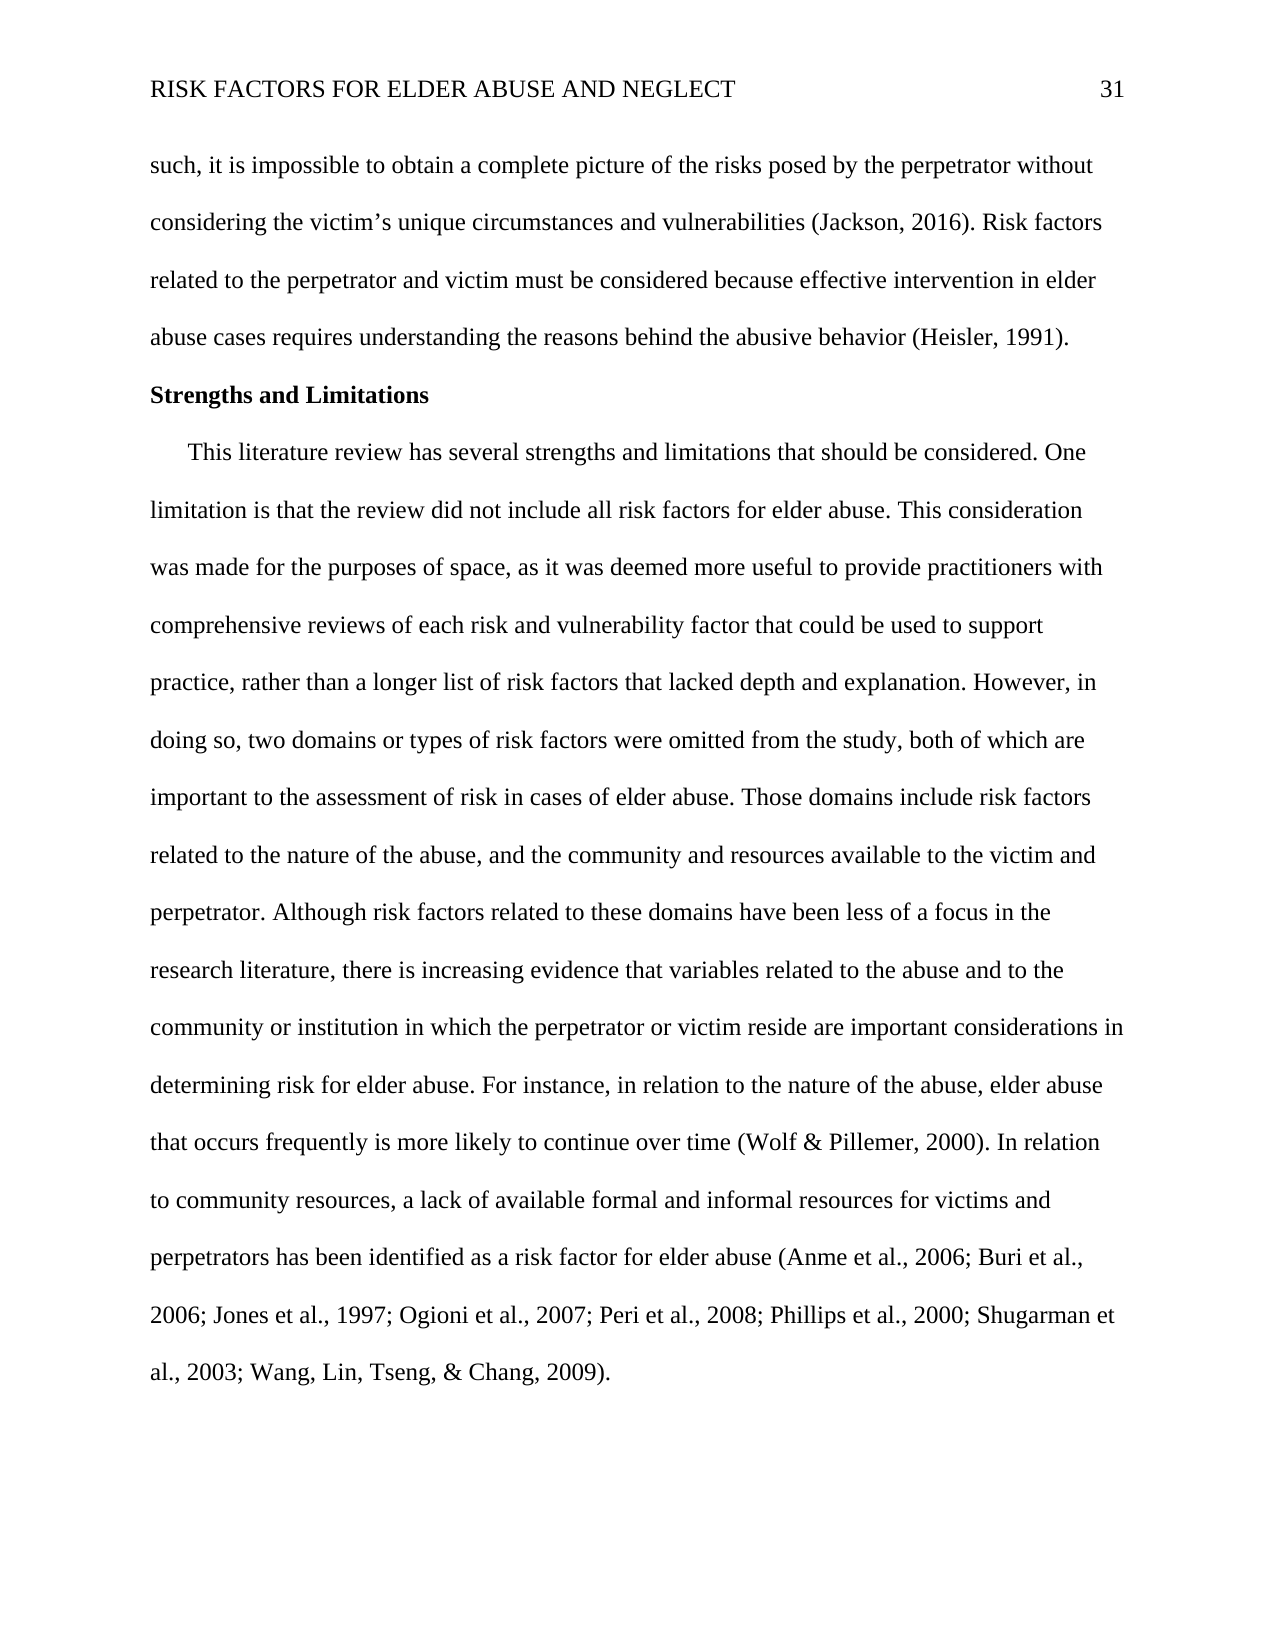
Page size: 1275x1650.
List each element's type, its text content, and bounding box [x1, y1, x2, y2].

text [150, 150, 1125, 351]
text Strengths and Limitations [150, 380, 1125, 409]
text This literature review has several strengths and limitations that should be considered. One limitation is that the review did not include all risk factors for elder abuse. This consideration was made for the purposes of space, as it was deemed more useful to provide practitioners with comprehensive reviews of each risk and vulnerability factor that could be used to support practice, rather than a longer list of risk factors that lacked depth and explanation. However, in doing so, two domains or types of risk factors were omitted from the study, both of which are important to the assessment of risk in cases of elder abuse. Those domains include risk factors related to the nature of the abuse, and the community and resources available to the victim and perpetrator. Although risk factors related to these domains have been less of a focus in the research literature, there is increasing evidence that variables related to the abuse and to the community or institution in which the perpetrator or victim reside are important considerations in determining risk for elder abuse. For instance, in relation to the nature of the abuse, elder abuse that occurs frequently is more likely to continue over time (Wolf & Pillemer, 2000). In relation to community resources, a lack of available formal and informal resources for victims and perpetrators has been identified as a risk factor for elder abuse (Anme et al., 2006; Buri et al., 2006; Jones et al., 1997; Ogioni et al., 2007; Peri et al., 2008; Phillips et al., 2000; Shugarman et al., 2003; Wang, Lin, Tseng, & Chang, 2009). [150, 437, 1125, 1386]
